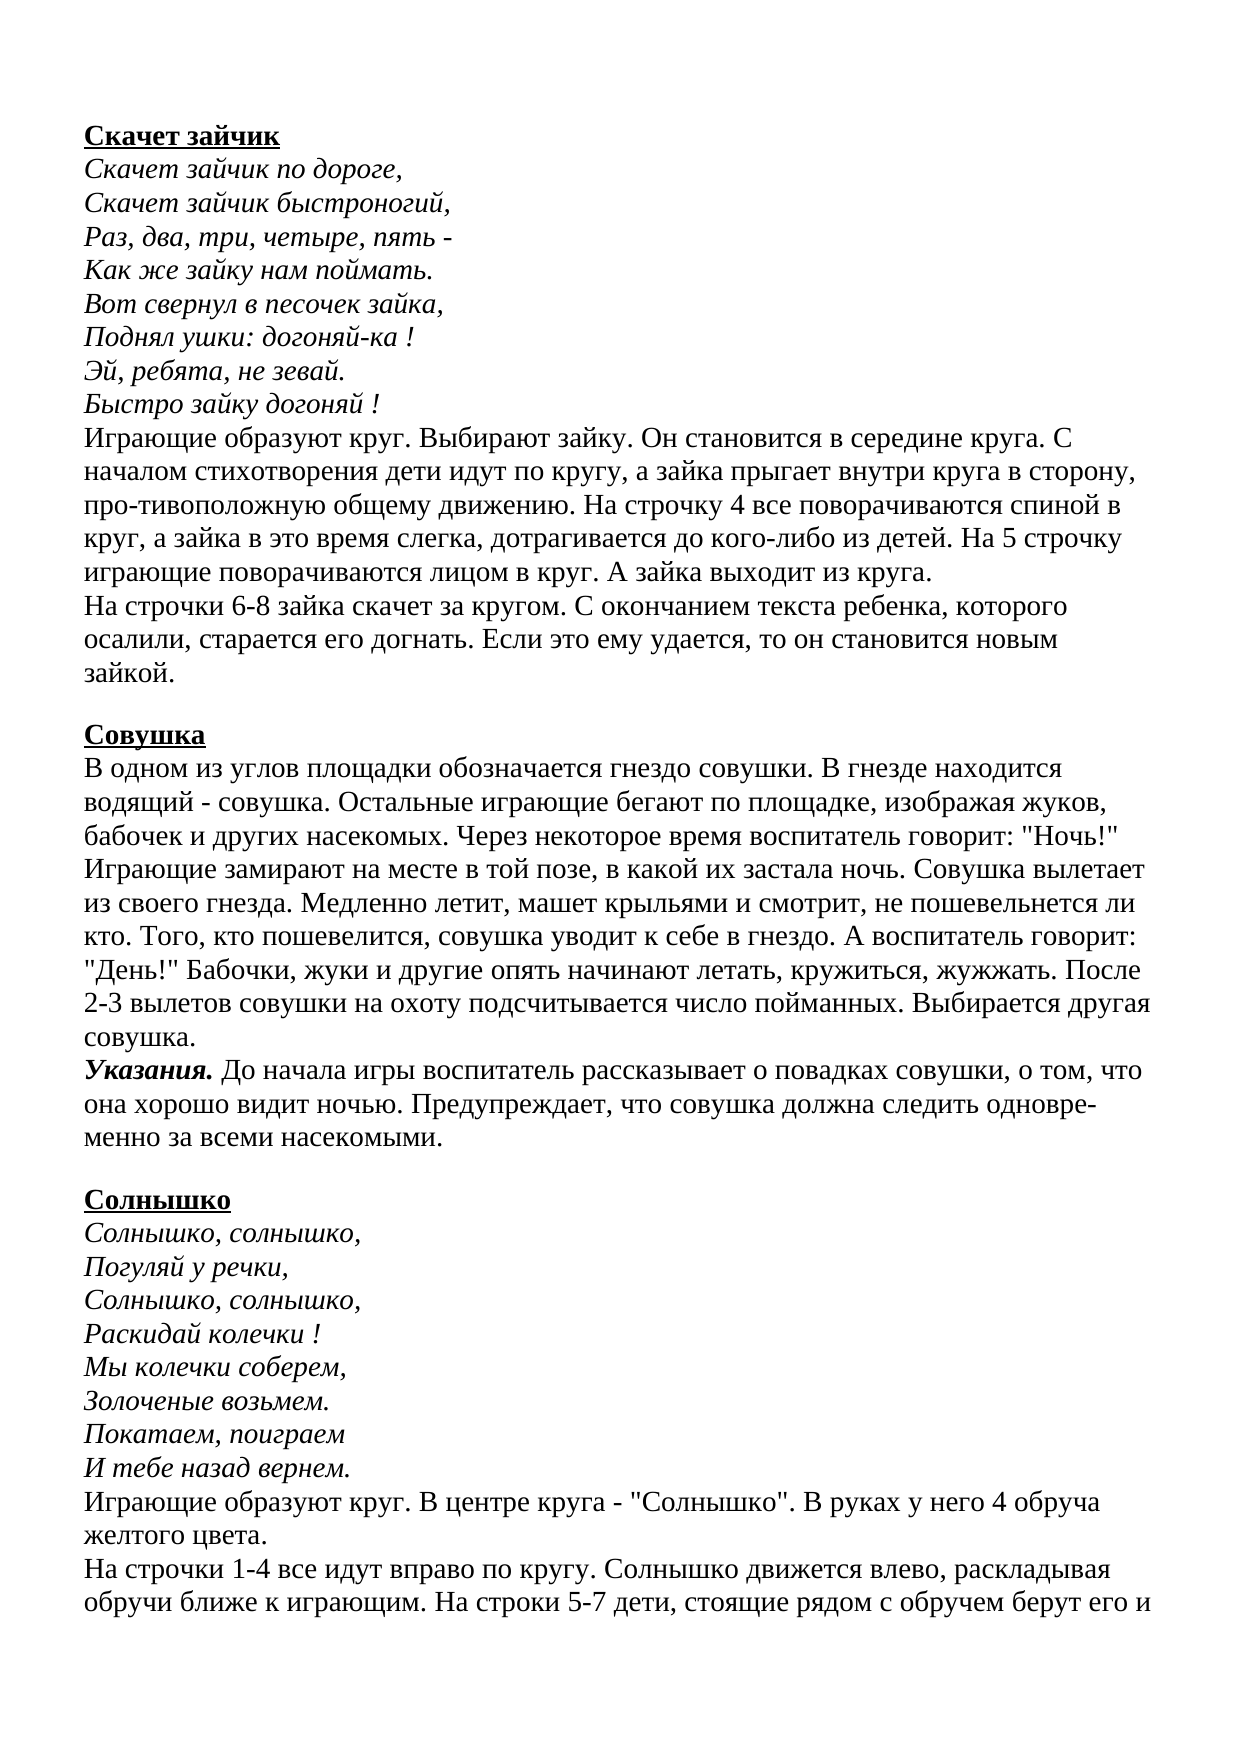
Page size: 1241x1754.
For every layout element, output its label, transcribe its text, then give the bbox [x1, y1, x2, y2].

text Совушка В одном из углов площадки обозначается гнездо совушки. В гнезде находится водящий - совушка. Остальные играющие бегают по площадке, изображая жуков, бабочек и других насекомых. Через некоторое время воспитатель говорит: "Ночь!" Играющие замирают на месте в той позе, в какой их застала ночь. Совушка вылетает из своего гнезда. Медленно летит, машет крыльями и смотрит, не пошевельнется ли кто. Того, кто пошевелится, совушка уводит к себе в гнездо. А воспитатель говорит: "День!" Бабочки, жуки и другие опять начинают летать, кружиться, жужжать. После 2-3 вылетов совушки на охоту подсчитывается число пойманных. Выбирается другая совушка. Указания. До начала игры воспитатель рассказывает о повадках совушки, о том, что она хорошо видит ночью. Предупреждает, что совушка должна следить одновре-менно за всеми насекомыми. [83, 717, 1152, 1182]
text Скачет зайчик Скачет зайчик по дороге, Скачет зайчик быстроногий, Раз, два, три, четыре, пять - Как же зайку нам поймать. Вот свернул в песочек зайка, Поднял ушки: догоняй-ка ! Эй, ребята, не зевай. Быстро зайку догоняй ! Играющие образуют круг. Выбирают зайку. Он становится в середине круга. С началом стихотворения дети идут по кругу, а зайка прыгает внутри круга в сторону, про-тивоположную общему движению. На строчку 4 все поворачиваются спиной в круг, а зайка в это время слегка, дотрагивается до кого-либо из детей. На 5 строчку играющие поворачиваются лицом в круг. А зайка выходит из круга. На строчки 6-8 зайка скачет за кругом. С окончанием текста ребенка, которого осалили, старается его догнать. Если это ему удается, то он становится новым зайкой. [83, 118, 1152, 717]
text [83, 1182, 1152, 1618]
